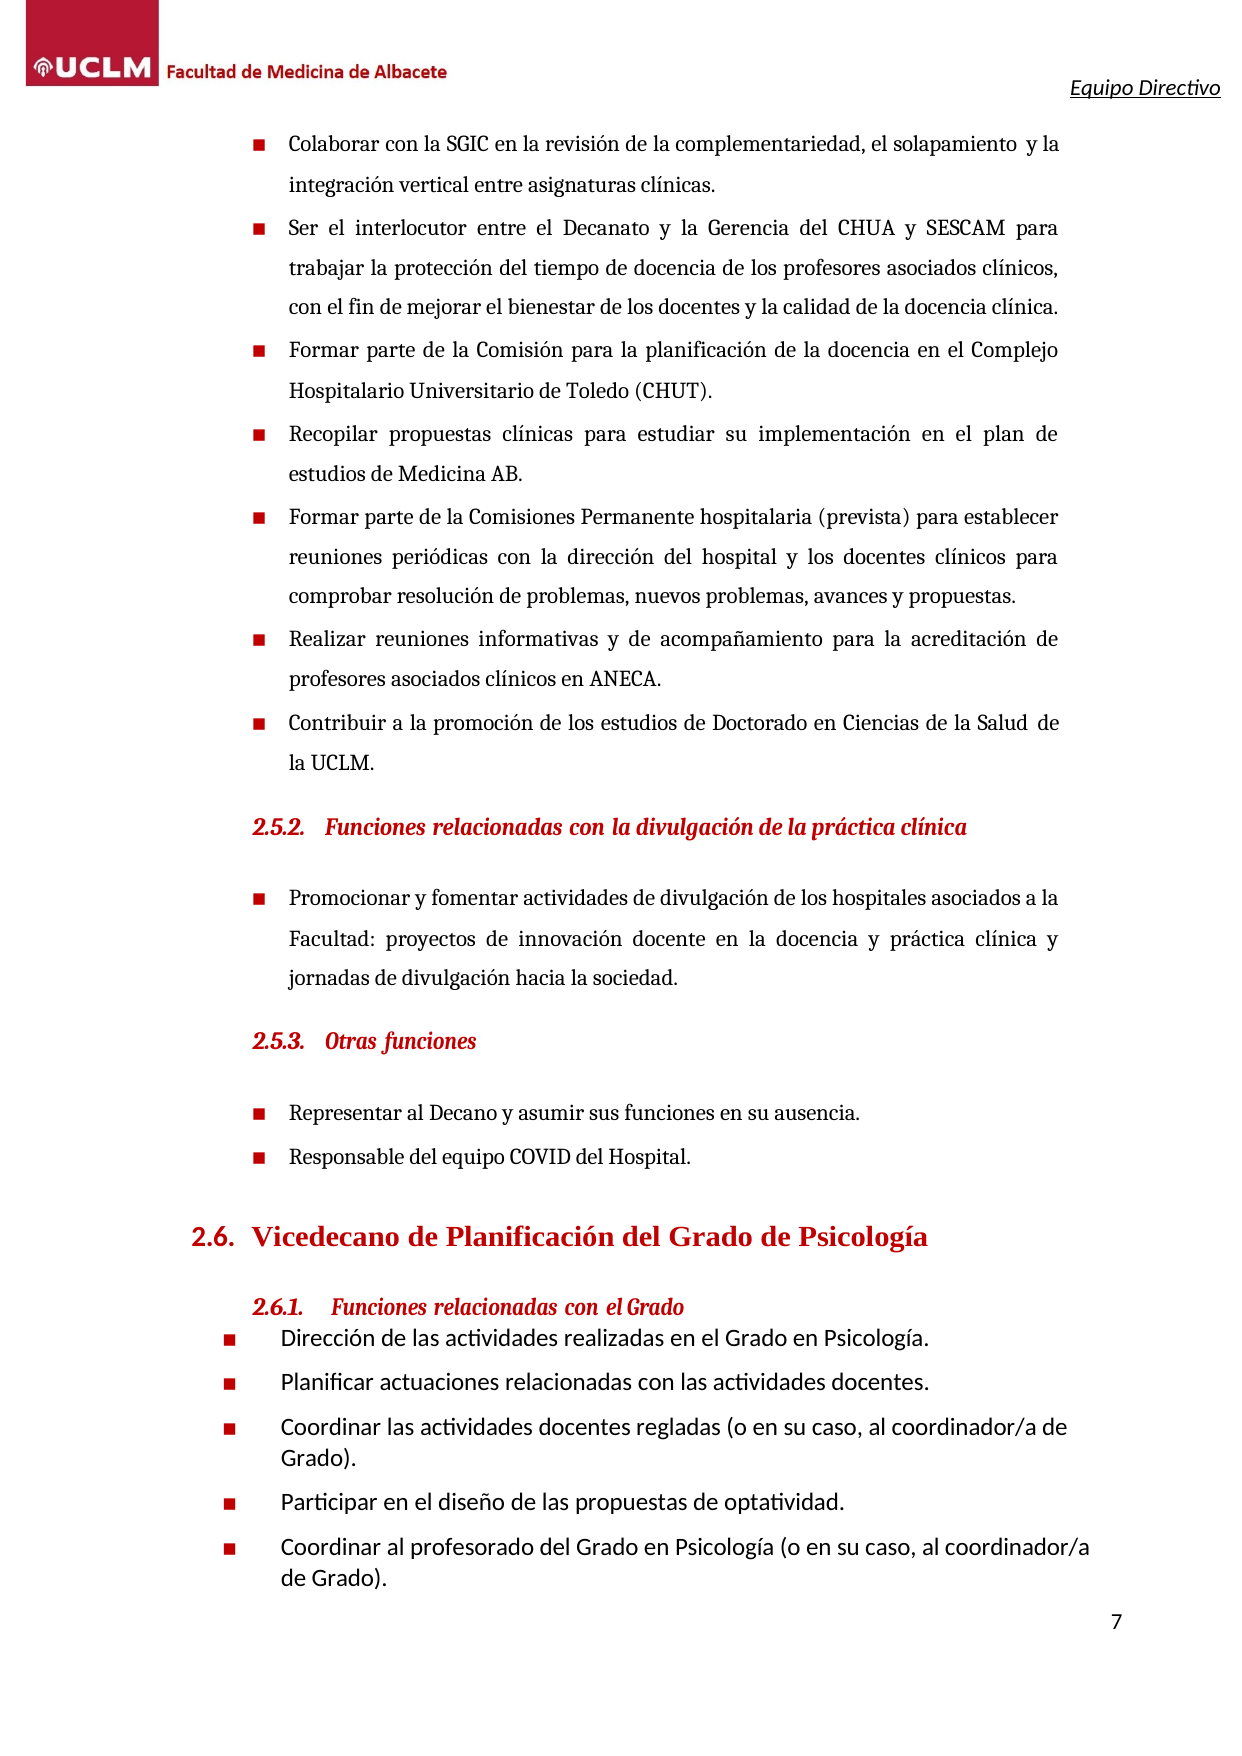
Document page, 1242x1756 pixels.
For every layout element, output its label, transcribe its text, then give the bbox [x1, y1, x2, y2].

list Coordinar al profesorado del Grado en Psicología (o en su caso, al coordinador/a de Grado). [222, 1531, 1107, 1592]
list Formar parte de la Comisión para la planificación de la docencia en el Complejo Hospitalario Universitario de Toledo (CHUT). [251, 333, 1059, 404]
subtitle Funciones relacionadas con el Grado [252, 1293, 1242, 1322]
list Recopilar propuestas clínicas para estudiar su implementación en el plan de estudios de Medicina AB. ​ [251, 417, 1059, 487]
list Dirección de las actividades realizadas en el Grado en Psicología. [222, 1322, 1107, 1353]
list Colaborar con la SGIC en la revisión de la complementariedad, el solapamiento y la integración vertical entre asignaturas clínicas. [251, 127, 1059, 198]
list Planificar actuaciones relacionadas con las actividades docentes. [222, 1366, 1107, 1398]
list Promocionar y fomentar actividades de divulgación de los hospitales asociados a la Facultad: proyectos de innovación docente en la docencia y práctica clínica y jornadas de divulgación hacia la sociedad. ​ [251, 881, 1059, 991]
list Formar parte de la Comisiones Permanente hospitalaria (prevista) para establecer reuniones periódicas con la dirección del hospital y los docentes clínicos para comprobar resolución de problemas, nuevos problemas, avances y propuestas. ​ [251, 500, 1059, 609]
list Responsable del equipo COVID del Hospital. [251, 1140, 1242, 1172]
list Realizar reuniones informativas y de acompañamiento para la acreditación de profesores asociados clínicos en ANECA.​ [251, 622, 1059, 693]
subtitle Otras funciones [252, 1027, 1242, 1056]
subtitle Vicedecano de Planificación del Grado de Psicología [191, 1218, 1063, 1253]
list Coordinar las actividades docentes regladas (o en su caso, al coordinador/a de Grado). [222, 1411, 1107, 1473]
picture [25, 0, 460, 96]
list Ser el interlocutor entre el Decanato y la Gerencia del CHUA y SESCAM para trabajar la protección del tiempo de docencia de los profesores asociados clínicos, con el fin de mejorar el bienestar de los docentes y la calidad de la docencia clínica. [251, 211, 1059, 321]
list Participar en el diseño de las propuestas de optatividad. [222, 1486, 1107, 1517]
list Contribuir a la promoción de los estudios de Doctorado en Ciencias de la Salud de la UCLM. [251, 705, 1059, 776]
subtitle Funciones relacionadas con la divulgación de la práctica clínica [252, 813, 1242, 842]
list Representar al Decano y asumir sus funciones en su ausencia. [251, 1095, 1242, 1127]
